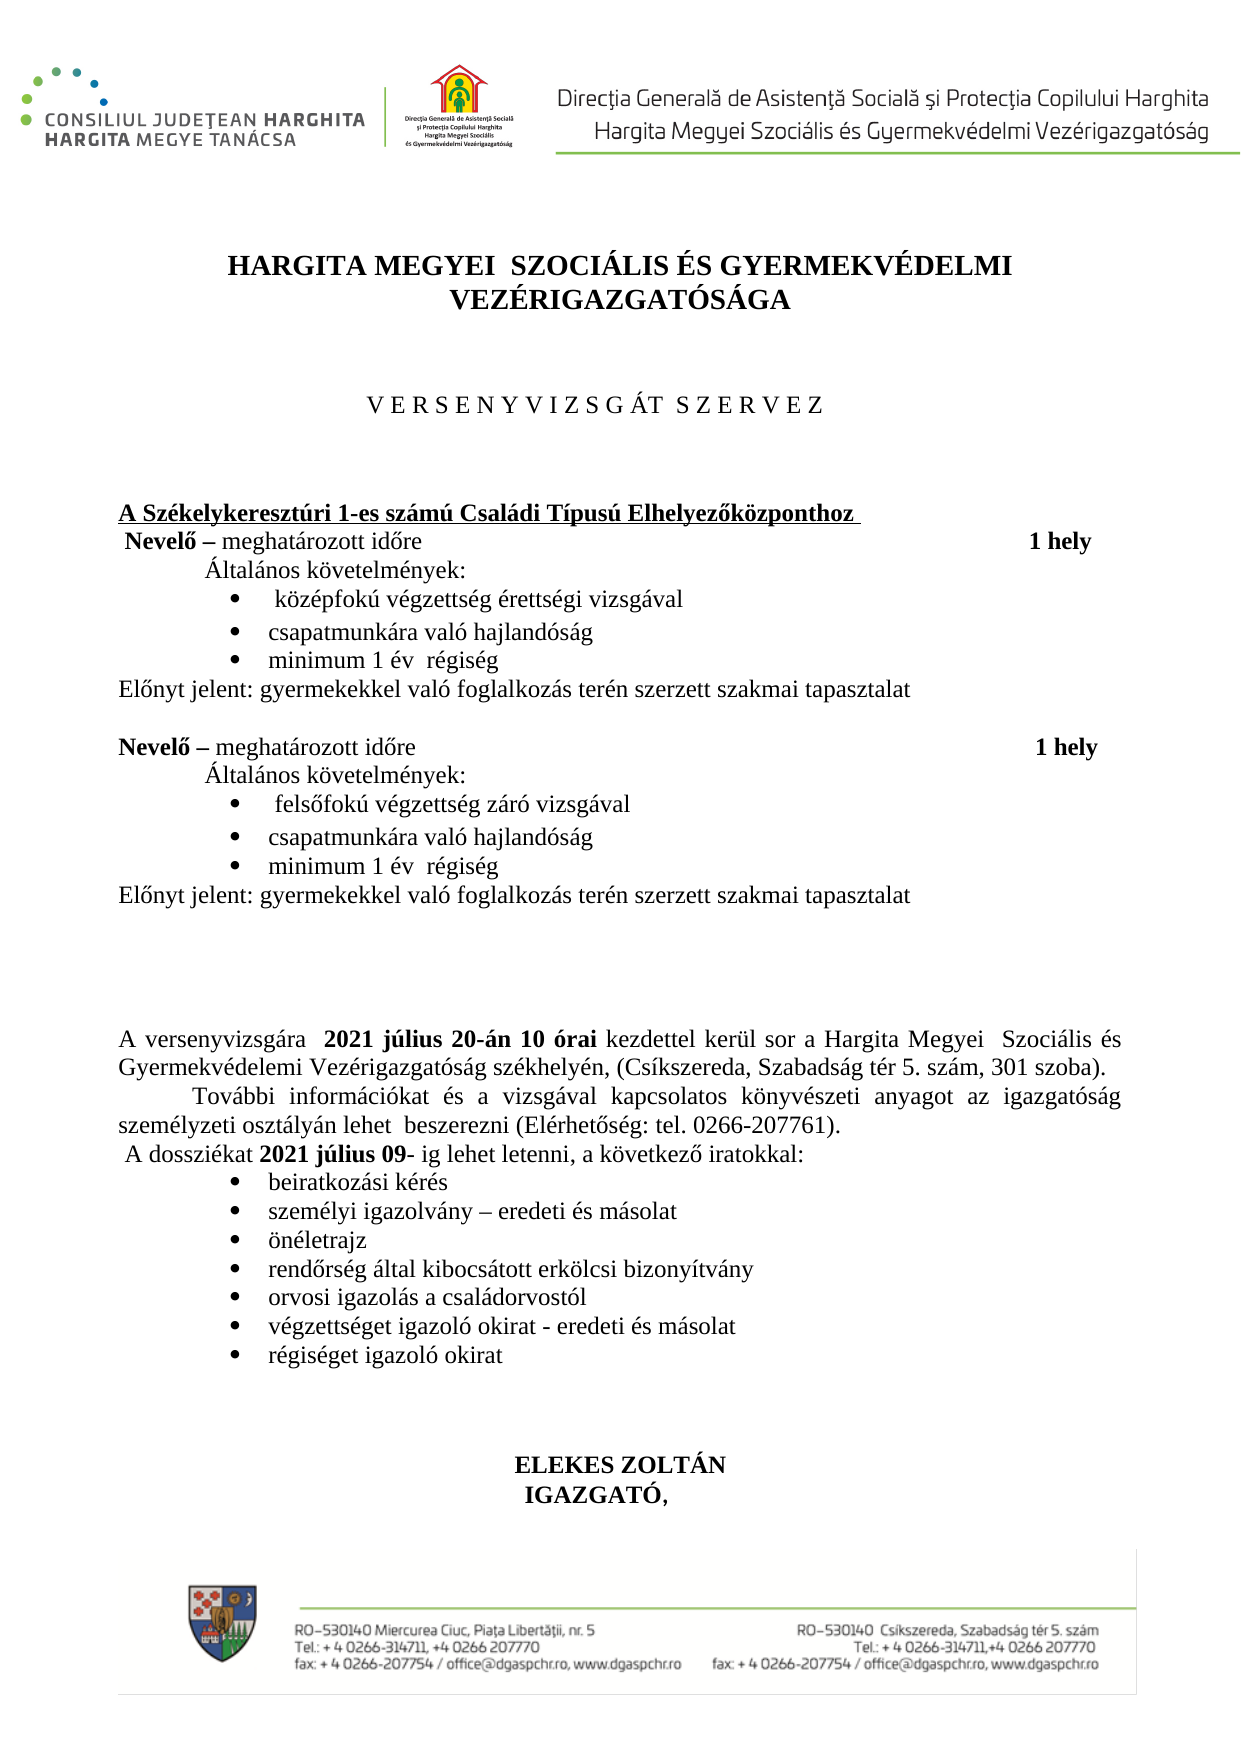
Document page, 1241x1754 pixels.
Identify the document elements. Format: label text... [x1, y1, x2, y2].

list minimum 1 év régiség [231, 851, 1122, 880]
picture [0, 1, 1241, 184]
list rendőrség által kibocsátott erkölcsi bizonyítvány [231, 1254, 1122, 1282]
list önéletrajz [231, 1225, 1122, 1254]
list csapatmunkára való hajlandóság [231, 822, 1122, 851]
list személyi igazolvány – eredeti és másolat [231, 1196, 1122, 1225]
list minimum 1 év régiség [231, 646, 1122, 674]
subtitle V E R S E N Y V I Z S G ÁT S Z E R V E Z [268, 390, 1122, 418]
text Előnyt jelent: gyermekekkel való foglalkozás terén szerzett szakmai tapasztalat [118, 674, 1122, 703]
text Általános követelmények: [118, 761, 1122, 789]
list középfokú végzettség érettségi vizsgával [231, 584, 1122, 613]
text A versenyvizsgára 2021 július 20-án 10 órai kezdettel kerül sor a Hargita Megyei Szociális és Gyermekvédelemi Vezérigazgatóság székhelyén, (Csíkszereda, Szabadság tér 5. szám, 301 szoba). [118, 1024, 1122, 1081]
list orvosi igazolás a családorvostól [231, 1282, 1122, 1311]
text További információkat és a vizsgával kapcsolatos könyvészeti anyagot az igazgatóság személyzeti osztályán lehet beszerezni (Elérhetőség: tel. 0266-207761). [118, 1081, 1122, 1139]
text IGAZGATÓ, [343, 1479, 1122, 1509]
list beiratkozási kérés [231, 1167, 1122, 1196]
text Nevelő – meghatározott időre 1 hely [118, 526, 1122, 555]
list felsőfokú végzettség záró vizsgával [231, 789, 1122, 818]
text Előnyt jelent: gyermekekkel való foglalkozás terén szerzett szakmai tapasztalat [118, 880, 1122, 909]
list végzettséget igazoló okirat - eredeti és másolat [231, 1311, 1122, 1340]
text ELEKES ZOLTÁN [118, 1450, 1122, 1479]
text HARGITA MEGYEI SZOCIÁLIS ÉS GYERMEKVÉDELMI VEZÉRIGAZGATÓSÁGA [118, 248, 1122, 315]
text Általános követelmények: [118, 555, 1122, 584]
text Nevelő – meghatározott időre 1 hely [118, 732, 1122, 761]
text A Székelykeresztúri 1-es számú Családi Típusú Elhelyezőközponthoz [118, 498, 1122, 526]
picture [118, 1549, 1138, 1696]
text A dossziékat 2021 július 09- ig lehet letenni, a következő iratokkal: [118, 1139, 1122, 1167]
list csapatmunkára való hajlandóság [231, 617, 1122, 646]
list régiséget igazoló okirat [231, 1340, 1122, 1369]
